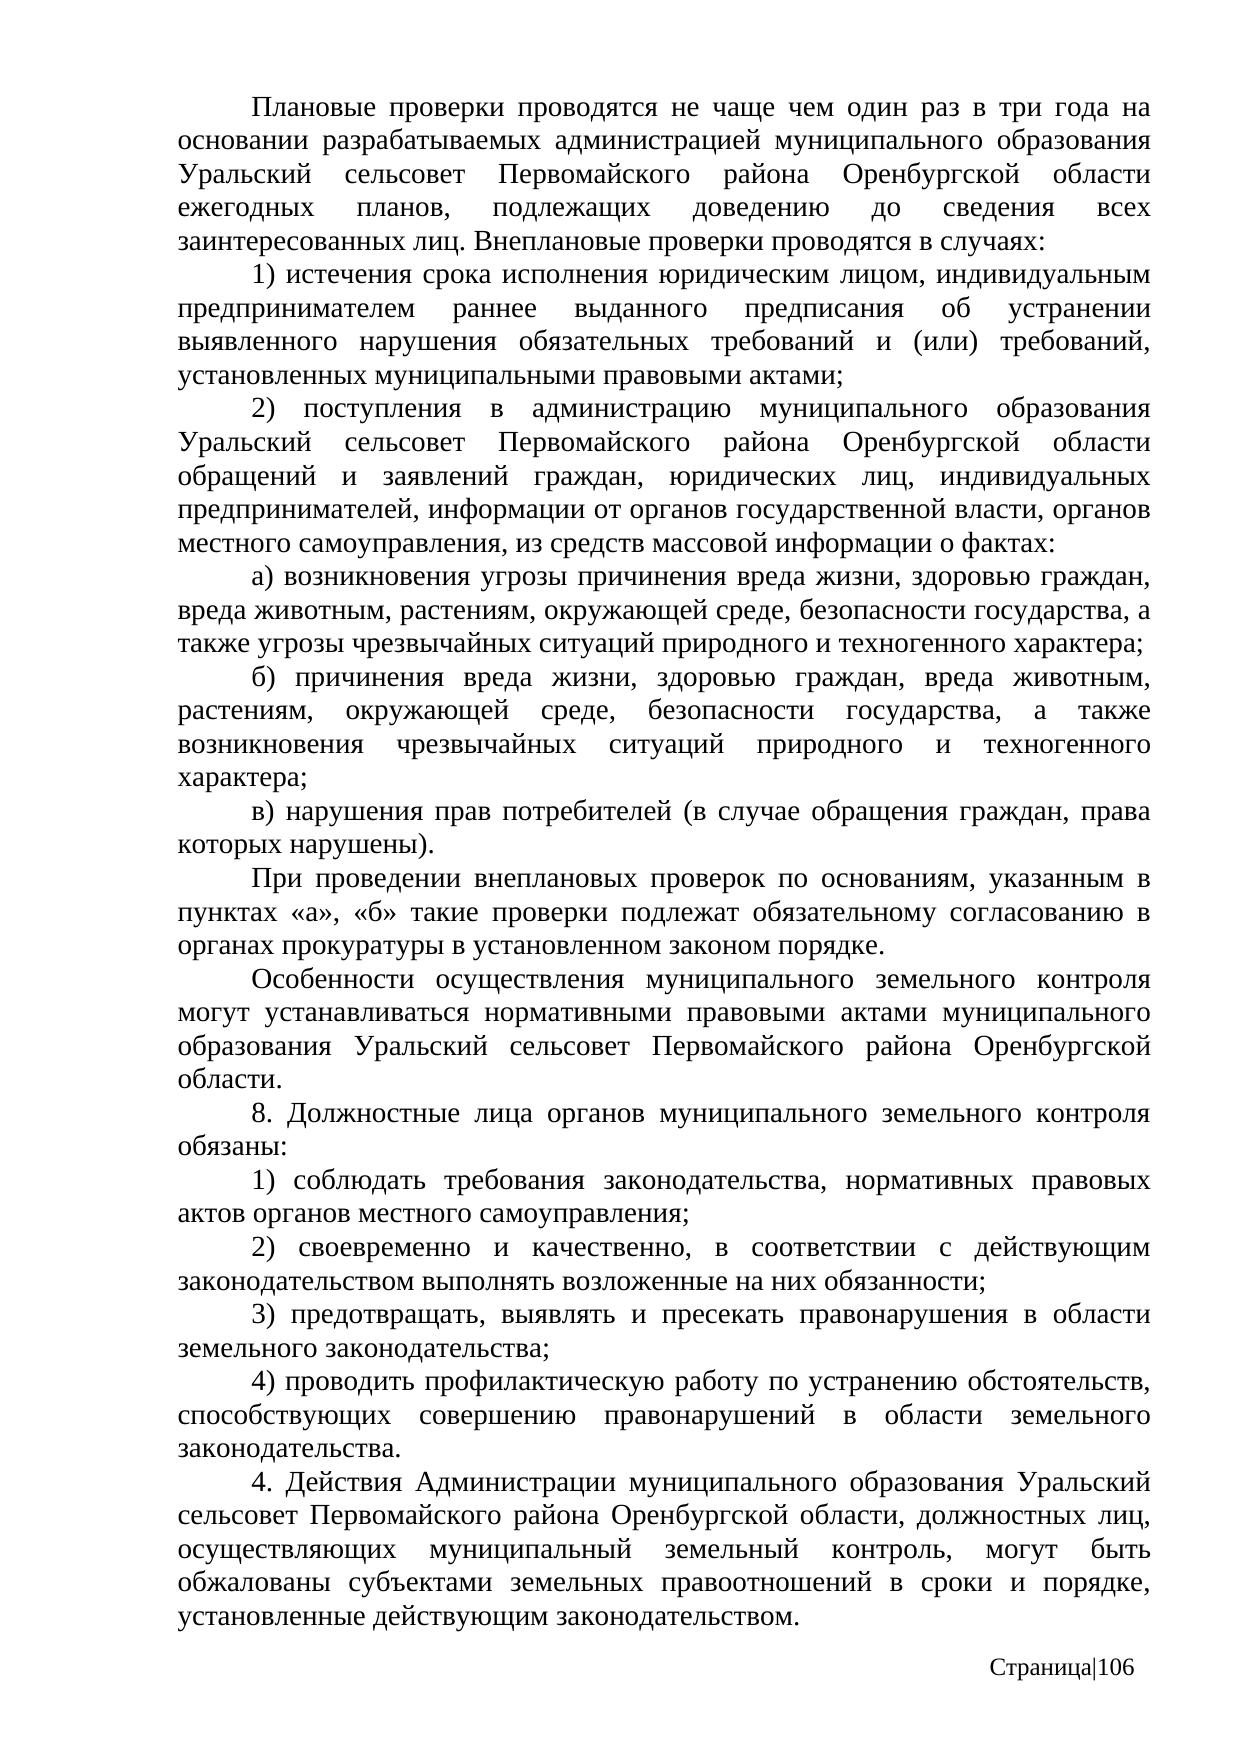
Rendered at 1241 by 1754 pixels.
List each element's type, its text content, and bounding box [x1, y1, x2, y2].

text а) возникновения угрозы причинения вреда жизни, здоровью граждан, вреда животным, растениям, окружающей среде, безопасности государства, а также угрозы чрезвычайных ситуаций природного и техногенного характера; [177, 558, 1152, 659]
text 2) поступления в администрацию муниципального образования Уральский сельсовет Первомайского района Оренбургской области обращений и заявлений граждан, юридических лиц, индивидуальных предпринимателей, информации от органов государственной власти, органов местного самоуправления, из средств массовой информации о фактах: [177, 391, 1152, 558]
text Плановые проверки проводятся не чаще чем один раз в три года на основании разрабатываемых администрацией муниципального образования Уральский сельсовет Первомайского района Оренбургской области ежегодных планов, подлежащих доведению до сведения всех заинтересованных лиц. Внеплановые проверки проводятся в случаях: [177, 89, 1152, 256]
text 3) предотвращать, выявлять и пресекать правонарушения в области земельного законодательства; [177, 1296, 1152, 1363]
text При проведении внеплановых проверок по основаниям, указанным в пунктах «а», «б» такие проверки подлежат обязательному согласованию в органах прокуратуры в установленном законом порядке. [177, 860, 1152, 961]
text 1) соблюдать требования законодательства, нормативных правовых актов органов местного самоуправления; [177, 1162, 1152, 1229]
text 4) проводить профилактическую работу по устранению обстоятельств, способствующих совершению правонарушений в области земельного законодательства. [177, 1363, 1152, 1464]
text в) нарушения прав потребителей (в случае обращения граждан, права которых нарушены). [177, 793, 1152, 860]
text 4. Действия Администрации муниципального образования Уральский сельсовет Первомайского района Оренбургской области, должностных лиц, осуществляющих муниципальный земельный контроль, могут быть обжалованы субъектами земельных правоотношений в сроки и порядке, установленные действующим законодательством. [177, 1464, 1152, 1632]
text 8. Должностные лица органов муниципального земельного контроля обязаны: [177, 1095, 1152, 1162]
text 1) истечения срока исполнения юридическим лицом, индивидуальным предпринимателем раннее выданного предписания об устранении выявленного нарушения обязательных требований и (или) требований, установленных муниципальными правовыми актами; [177, 256, 1152, 391]
text б) причинения вреда жизни, здоровью граждан, вреда животным, растениям, окружающей среде, безопасности государства, а также возникновения чрезвычайных ситуаций природного и техногенного характера; [177, 659, 1152, 793]
text 2) своевременно и качественно, в соответствии с действующим законодательством выполнять возложенные на них обязанности; [177, 1229, 1152, 1296]
text Особенности осуществления муниципального земельного контроля могут устанавливаться нормативными правовыми актами муниципального образования Уральский сельсовет Первомайского района Оренбургской области. [177, 961, 1152, 1095]
